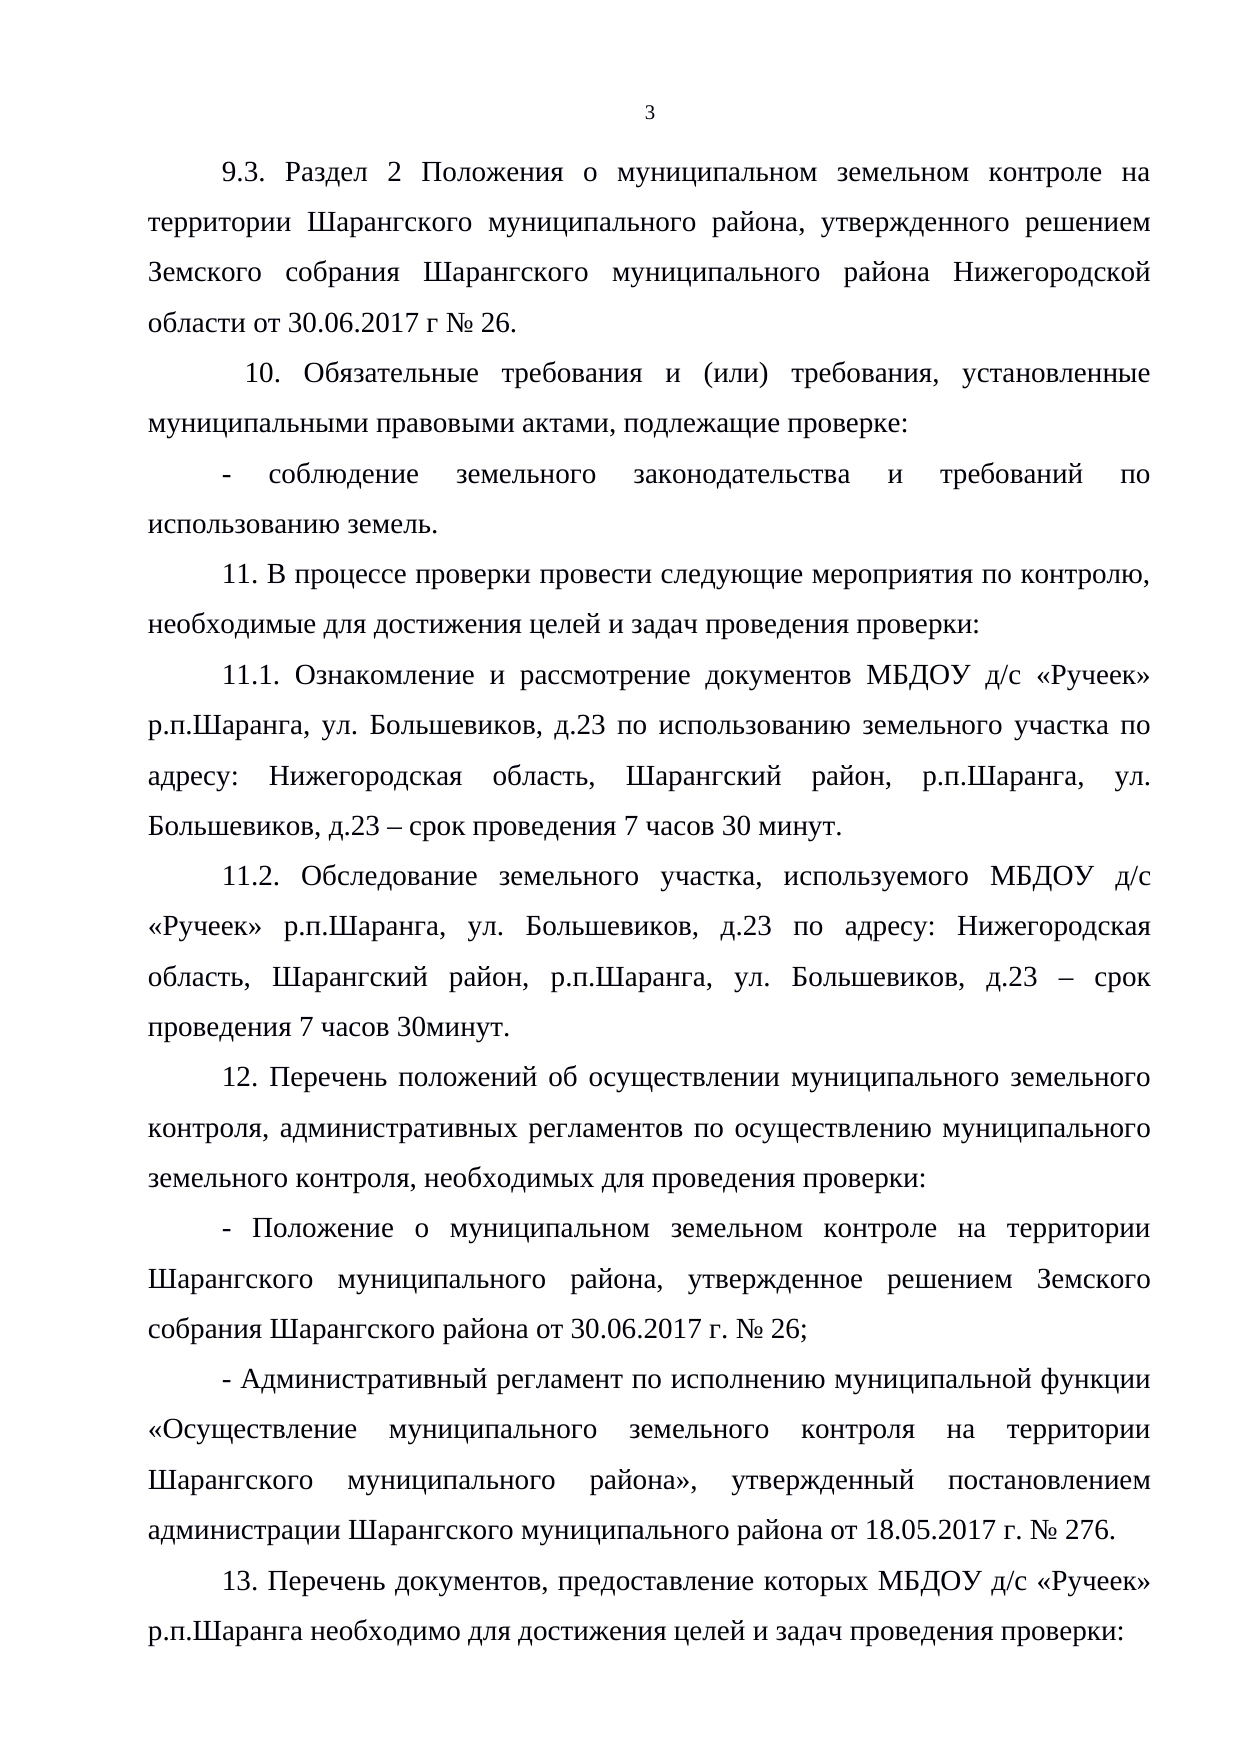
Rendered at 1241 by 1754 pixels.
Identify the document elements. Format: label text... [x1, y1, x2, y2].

text - соблюдение земельного законодательства и требований по использованию земель. [148, 456, 1152, 539]
text 11.1. Ознакомление и рассмотрение документов МБДОУ д/с «Ручеек» р.п.Шаранга, ул. Большевиков, д.23 по использованию земельного участка по адресу: Нижегородская область, Шарангский район, р.п.Шаранга, ул. Большевиков, д.23 – срок проведения 7 часов 30 минут. [148, 657, 1152, 841]
text 13. Перечень документов, предоставление которых МБДОУ д/с «Ручеек» р.п.Шаранга необходимо для достижения целей и задач проведения проверки: [148, 1563, 1152, 1646]
text 11. В процессе проверки провести следующие мероприятия по контролю, необходимые для достижения целей и задач проведения проверки: [148, 556, 1152, 640]
text 12. Перечень положений об осуществлении муниципального земельного контроля, административных регламентов по осуществлению муниципального земельного контроля, необходимых для проведения проверки: [148, 1059, 1152, 1194]
text - Административный регламент по исполнению муниципальной функции «Осуществление муниципального земельного контроля на территории Шарангского муниципального района», утвержденный постановлением администрации Шарангского муниципального района от 18.05.2017 г. № 276. [148, 1361, 1152, 1546]
text 9.3. Раздел 2 Положения о муниципальном земельном контроле на территории Шарангского муниципального района, утвержденного решением Земского собрания Шарангского муниципального района Нижегородской области от 30.06.2017 г № 26. [148, 154, 1152, 338]
text 11.2. Обследование земельного участка, используемого МБДОУ д/с «Ручеек» р.п.Шаранга, ул. Большевиков, д.23 по адресу: Нижегородская область, Шарангский район, р.п.Шаранга, ул. Большевиков, д.23 – срок проведения 7 часов 30минут. [148, 858, 1152, 1043]
text - Положение о муниципальном земельном контроле на территории Шарангского муниципального района, утвержденное решением Земского собрания Шарангского района от 30.06.2017 г. № 26; [148, 1210, 1152, 1344]
text 10. Обязательные требования и (или) требования, установленные муниципальными правовыми актами, подлежащие проверке: [148, 355, 1152, 439]
